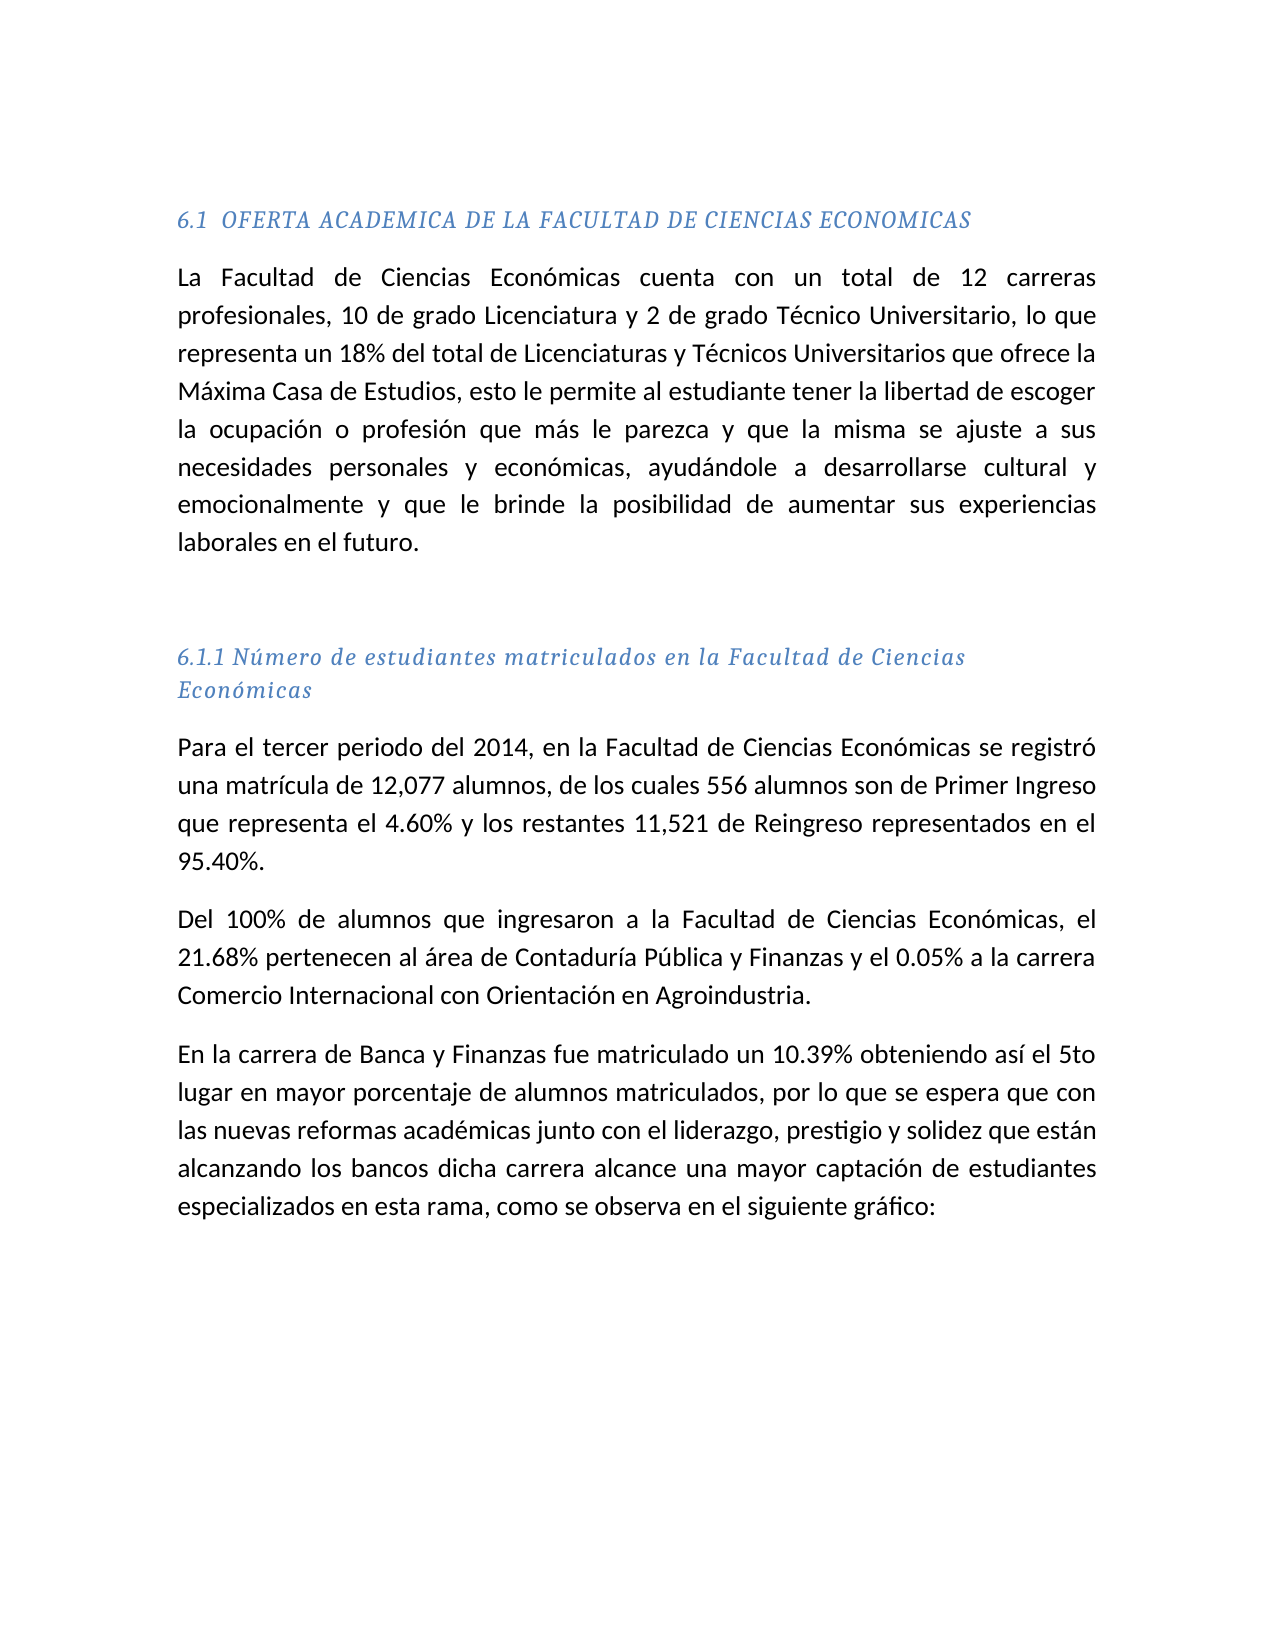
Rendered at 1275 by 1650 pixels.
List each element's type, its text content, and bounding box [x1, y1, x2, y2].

text Del 100% de alumnos que ingresaron a la Facultad de Ciencias Económicas, el 21.68% pertenecen al área de Contaduría Pública y Finanzas y el 0.05% a la carrera Comercio Internacional con Orientación en Agroindustria. [177, 902, 1098, 1011]
subtitle 6.1 OFERTA ACADEMICA DE LA FACULTAD DE CIENCIAS ECONOMICAS [177, 206, 1098, 235]
subtitle 6.1.1 Número de estudiantes matriculados en la Facultad de Ciencias Económicas [177, 643, 1098, 705]
text La Facultad de Ciencias Económicas cuenta con un total de 12 carreras profesionales, 10 de grado Licenciatura y 2 de grado Técnico Universitario, lo que representa un 18% del total de Licenciaturas y Técnicos Universitarios que ofrece la Máxima Casa de Estudios, esto le permite al estudiante tener la libertad de escoger la ocupación o profesión que más le parezca y que la misma se ajuste a sus necesidades personales y económicas, ayudándole a desarrollarse cultural y emocionalmente y que le brinde la posibilidad de aumentar sus experiencias laborales en el futuro. [177, 260, 1098, 559]
text En la carrera de Banca y Finanzas fue matriculado un 10.39% obteniendo así el 5to lugar en mayor porcentaje de alumnos matriculados, por lo que se espera que con las nuevas reformas académicas junto con el liderazgo, prestigio y solidez que están alcanzando los bancos dicha carrera alcance una mayor captación de estudiantes especializados en esta rama, como se observa en el siguiente gráfico: [177, 1037, 1098, 1222]
text Para el tercer periodo del 2014, en la Facultad de Ciencias Económicas se registró una matrícula de 12,077 alumnos, de los cuales 556 alumnos son de Primer Ingreso que representa el 4.60% y los restantes 11,521 de Reingreso representados en el 95.40%. [177, 730, 1098, 877]
